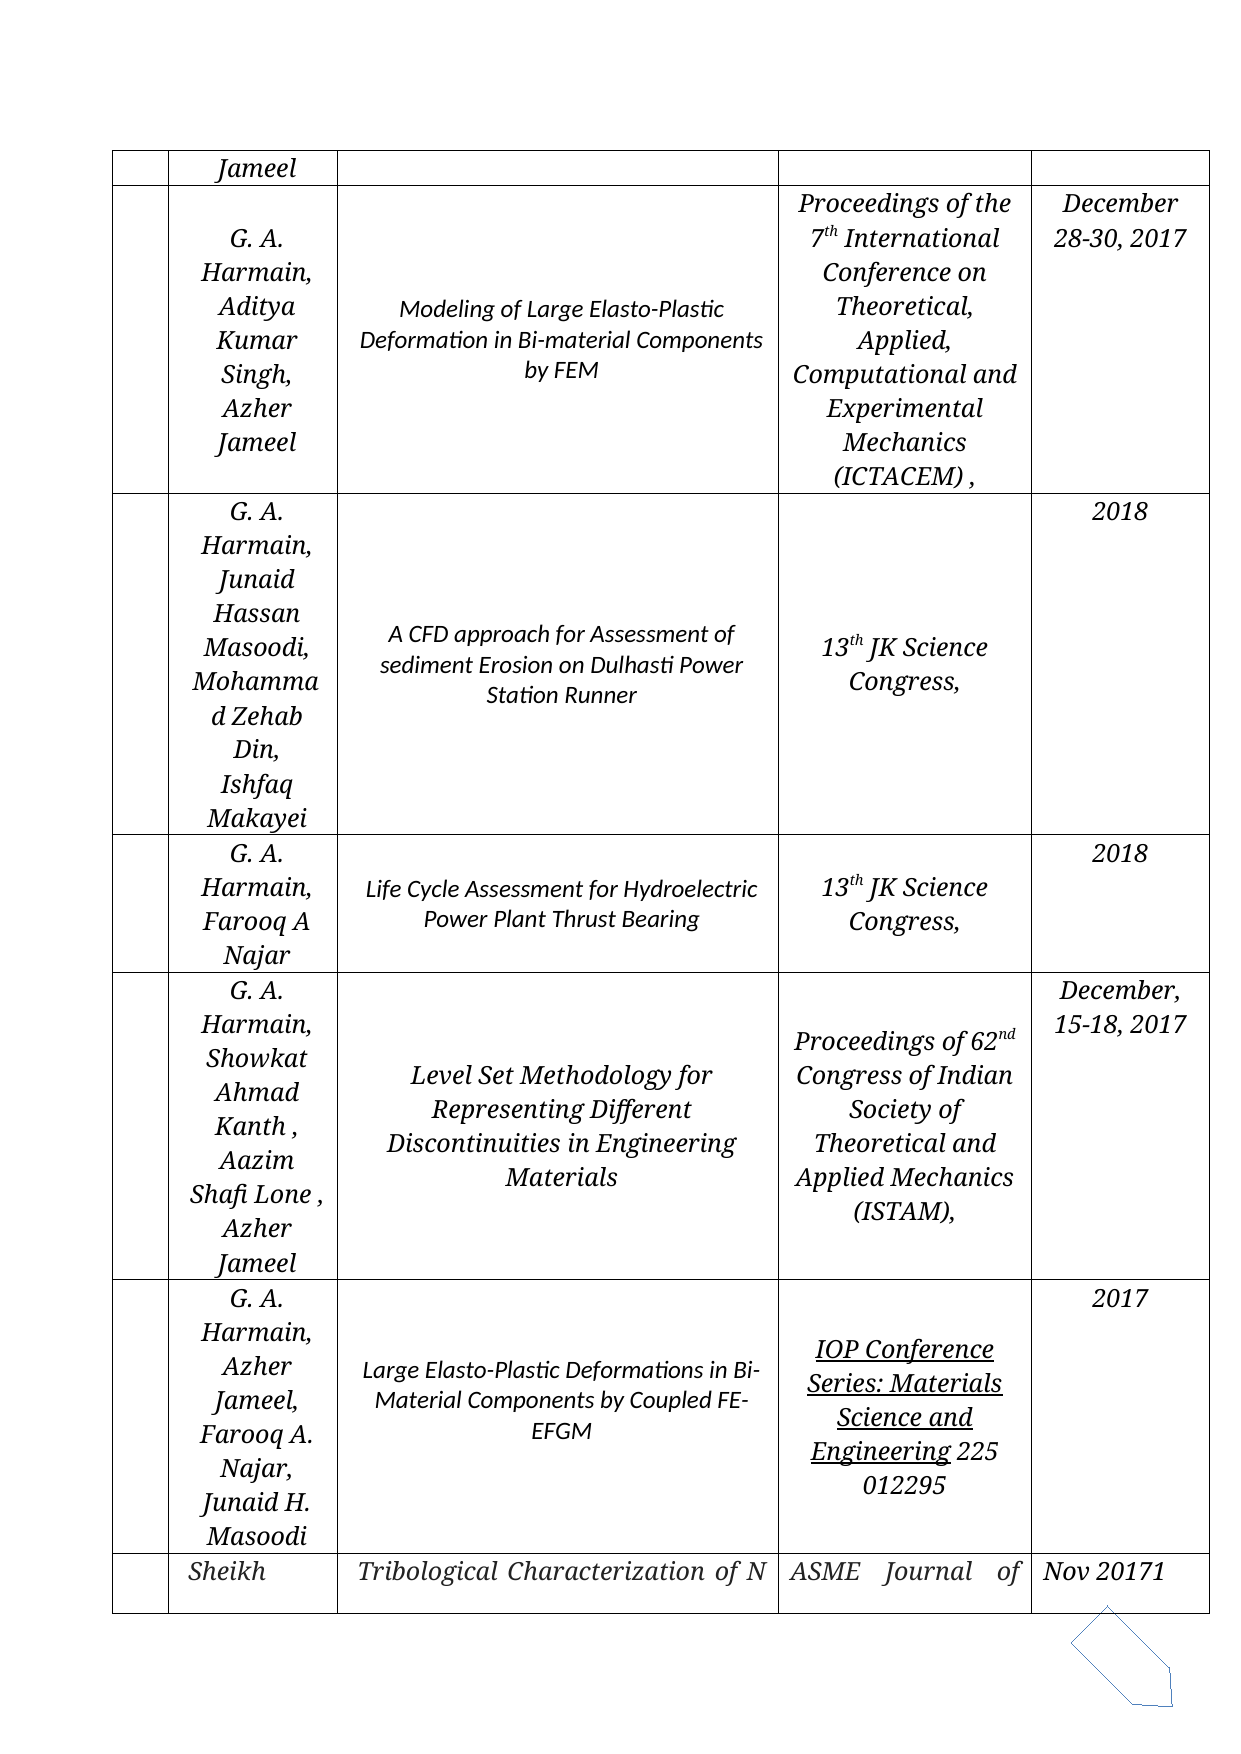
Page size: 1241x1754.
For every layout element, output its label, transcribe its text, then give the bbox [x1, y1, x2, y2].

table_cell December, 15-18, 2017 [1032, 973, 1209, 1279]
table_cell [113, 186, 168, 493]
table_cell Nov 20171 [1032, 1554, 1209, 1613]
table_cell Level Set Methodology for Representing Different Discontinuities in Engineering Materials [338, 973, 778, 1279]
table_cell [113, 1280, 168, 1553]
table_cell Life Cycle Assessment for Hydroelectric Power Plant Thrust Bearing [338, 835, 778, 972]
table_cell Proceedings of the 7th International Conference on Theoretical, Applied, Computational and Experimental Mechanics (ICTACEM) , [779, 186, 1031, 493]
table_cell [1032, 151, 1209, 185]
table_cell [338, 151, 778, 185]
table_cell 3 [113, 1554, 168, 1613]
table_cell G. A. Harmain, Showkat Ahmad Kanth , Aazim Shafi Lone , Azher Jameel [169, 973, 337, 1279]
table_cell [779, 1554, 1031, 1613]
table_cell 2017 [1032, 1280, 1209, 1553]
table_cell G. A. Harmain, Farooq A Najar [169, 835, 337, 972]
table_cell 13th JK Science Congress, [779, 835, 1031, 972]
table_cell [169, 151, 337, 185]
table_cell 13th JK Science Congress, [779, 494, 1031, 834]
table_cell 2018 [1032, 494, 1209, 834]
table_cell [113, 835, 168, 972]
table_cell Proceedings of 62nd Congress of Indian Society of Theoretical and Applied Mechanics (ISTAM), [779, 973, 1031, 1279]
table_cell [113, 151, 168, 185]
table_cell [779, 151, 1031, 185]
table_cell Large Elasto-Plastic Deformations in Bi-Material Components by Coupled FE-EFGM [338, 1280, 778, 1553]
table_cell G. A. Harmain, Azher Jameel, Farooq A. Najar, Junaid H. Masoodi [169, 1280, 337, 1553]
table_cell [338, 1554, 778, 1613]
table_cell [113, 973, 168, 1279]
table_cell Modeling of Large Elasto-Plastic Deformation in Bi-material Components by FEM [338, 186, 778, 493]
table_cell G. A. Harmain, Aditya Kumar Singh, Azher Jameel [169, 186, 337, 493]
table_cell December 28-30, 2017 [1032, 186, 1209, 493]
table_cell [113, 494, 168, 834]
table_cell G. A. Harmain, Junaid Hassan Masoodi, Mohammad Zehab Din, Ishfaq Makayei [169, 494, 337, 834]
table_cell 2018 [1032, 835, 1209, 972]
table_cell A CFD approach for Assessment of sediment Erosion on Dulhasti Power Station Runner [338, 494, 778, 834]
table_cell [169, 1554, 337, 1613]
table_cell IOP Conference Series: Materials Science and Engineering 225 012295 [779, 1280, 1031, 1553]
